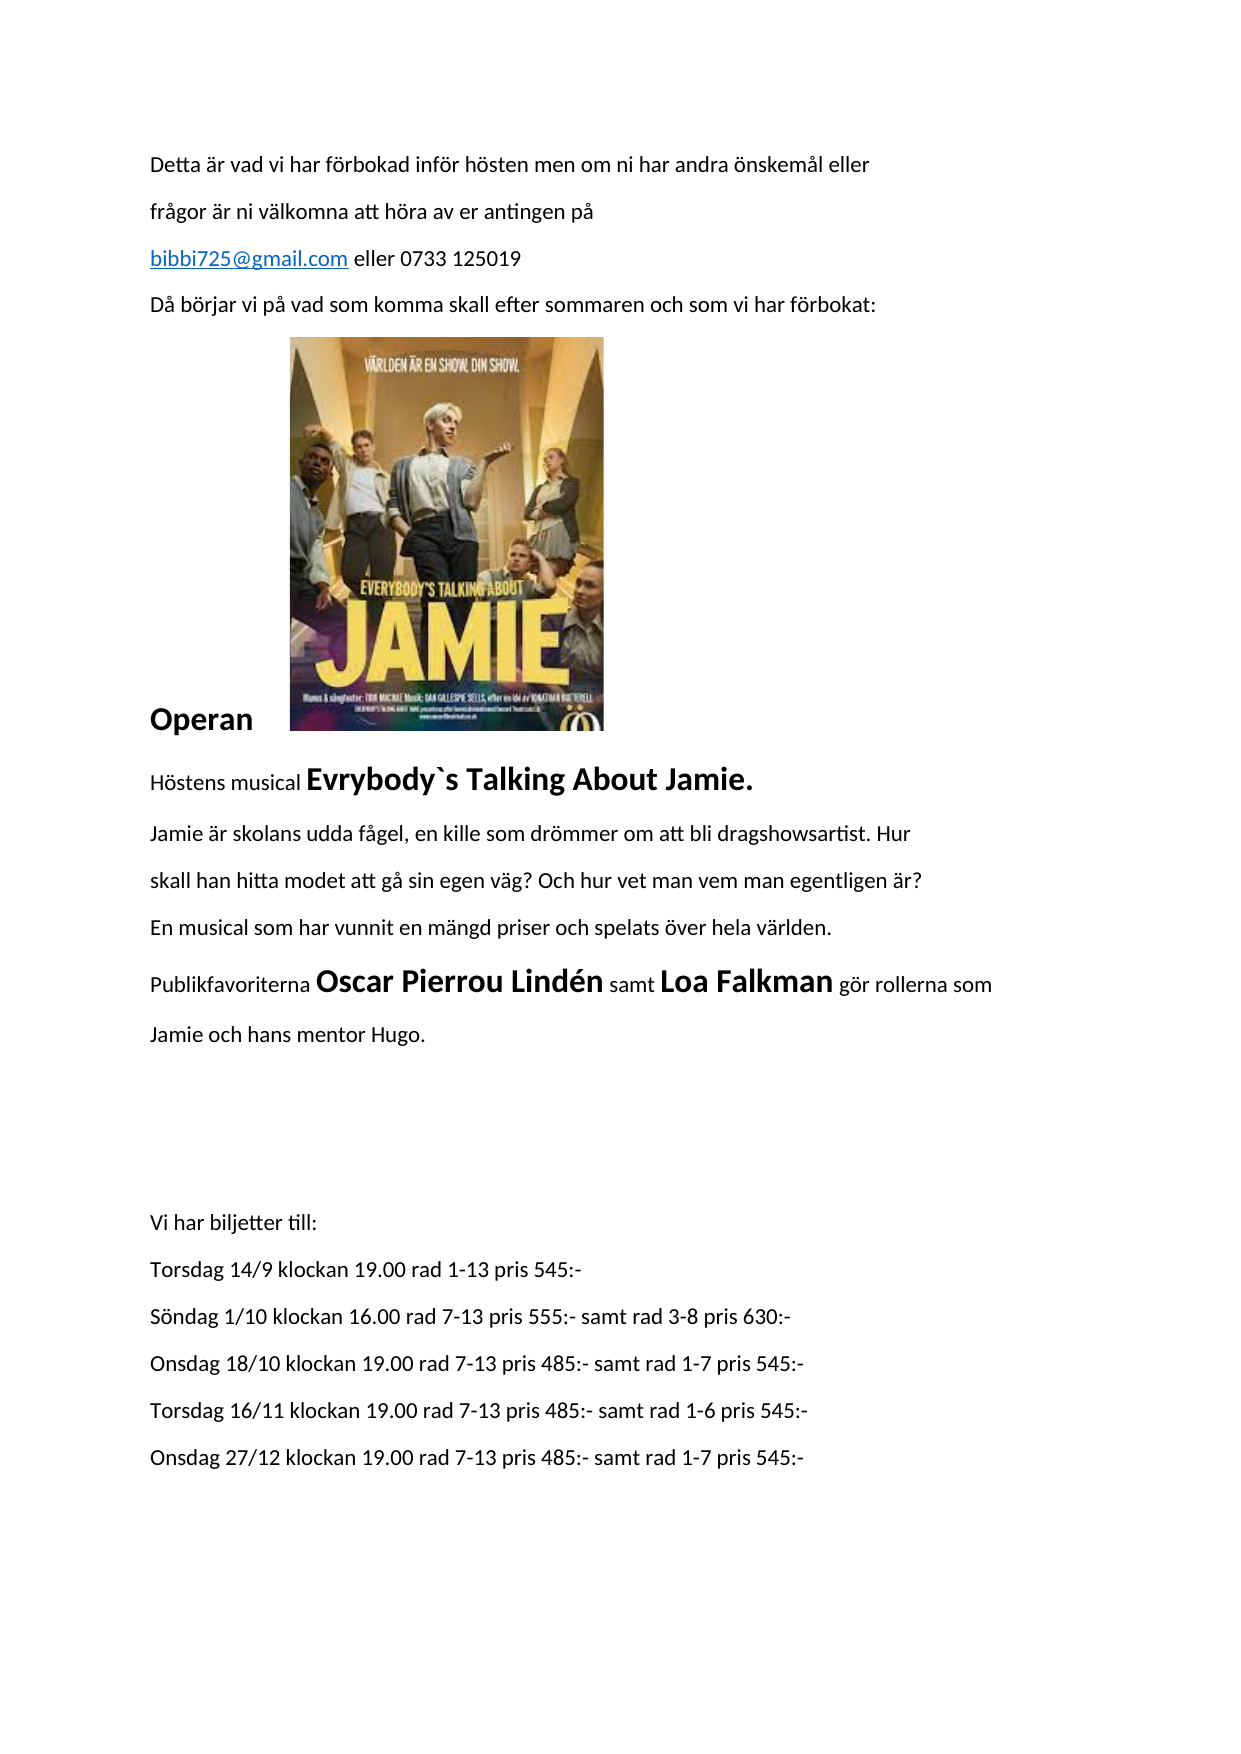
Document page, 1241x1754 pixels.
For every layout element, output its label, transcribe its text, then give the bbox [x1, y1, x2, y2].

text skall han hitta modet att gå sin egen väg? Och hur vet man vem man egentligen är? [150, 866, 1090, 894]
text Söndag 1/10 klockan 16.00 rad 7-13 pris 555:- samt rad 3-8 pris 630:- [150, 1302, 1090, 1330]
text Höstens musical Evrybody`s Talking About Jamie. [150, 758, 1090, 799]
text Onsdag 27/12 klockan 19.00 rad 7-13 pris 485:- samt rad 1-7 pris 545:- [150, 1443, 1090, 1471]
text En musical som har vunnit en mängd priser och spelats över hela världen. [150, 913, 1090, 941]
text Vi har biljetter till: [150, 1208, 1090, 1237]
text Jamie är skolans udda fågel, en kille som drömmer om att bli dragshowsartist. Hur [150, 819, 1090, 847]
text Detta är vad vi har förbokad inför hösten men om ni har andra önskemål eller [150, 150, 1090, 178]
text Onsdag 18/10 klockan 19.00 rad 7-13 pris 485:- samt rad 1-7 pris 545:- [150, 1349, 1090, 1377]
text Torsdag 14/9 klockan 19.00 rad 1-13 pris 545:- [150, 1255, 1090, 1283]
text Publikfavoriterna Oscar Pierrou Lindén samt Loa Falkman gör rollerna som [150, 959, 1090, 1000]
picture [289, 337, 604, 731]
text Då börjar vi på vad som komma skall efter sommaren och som vi har förbokat: [150, 291, 1090, 319]
text Jamie och hans mentor Hugo. [150, 1020, 1090, 1048]
text bibbi725@gmail.com eller 0733 125019 [150, 244, 1090, 272]
text Torsdag 16/11 klockan 19.00 rad 7-13 pris 485:- samt rad 1-6 pris 545:- [150, 1396, 1090, 1424]
text frågor är ni välkomna att höra av er antingen på [150, 197, 1090, 225]
